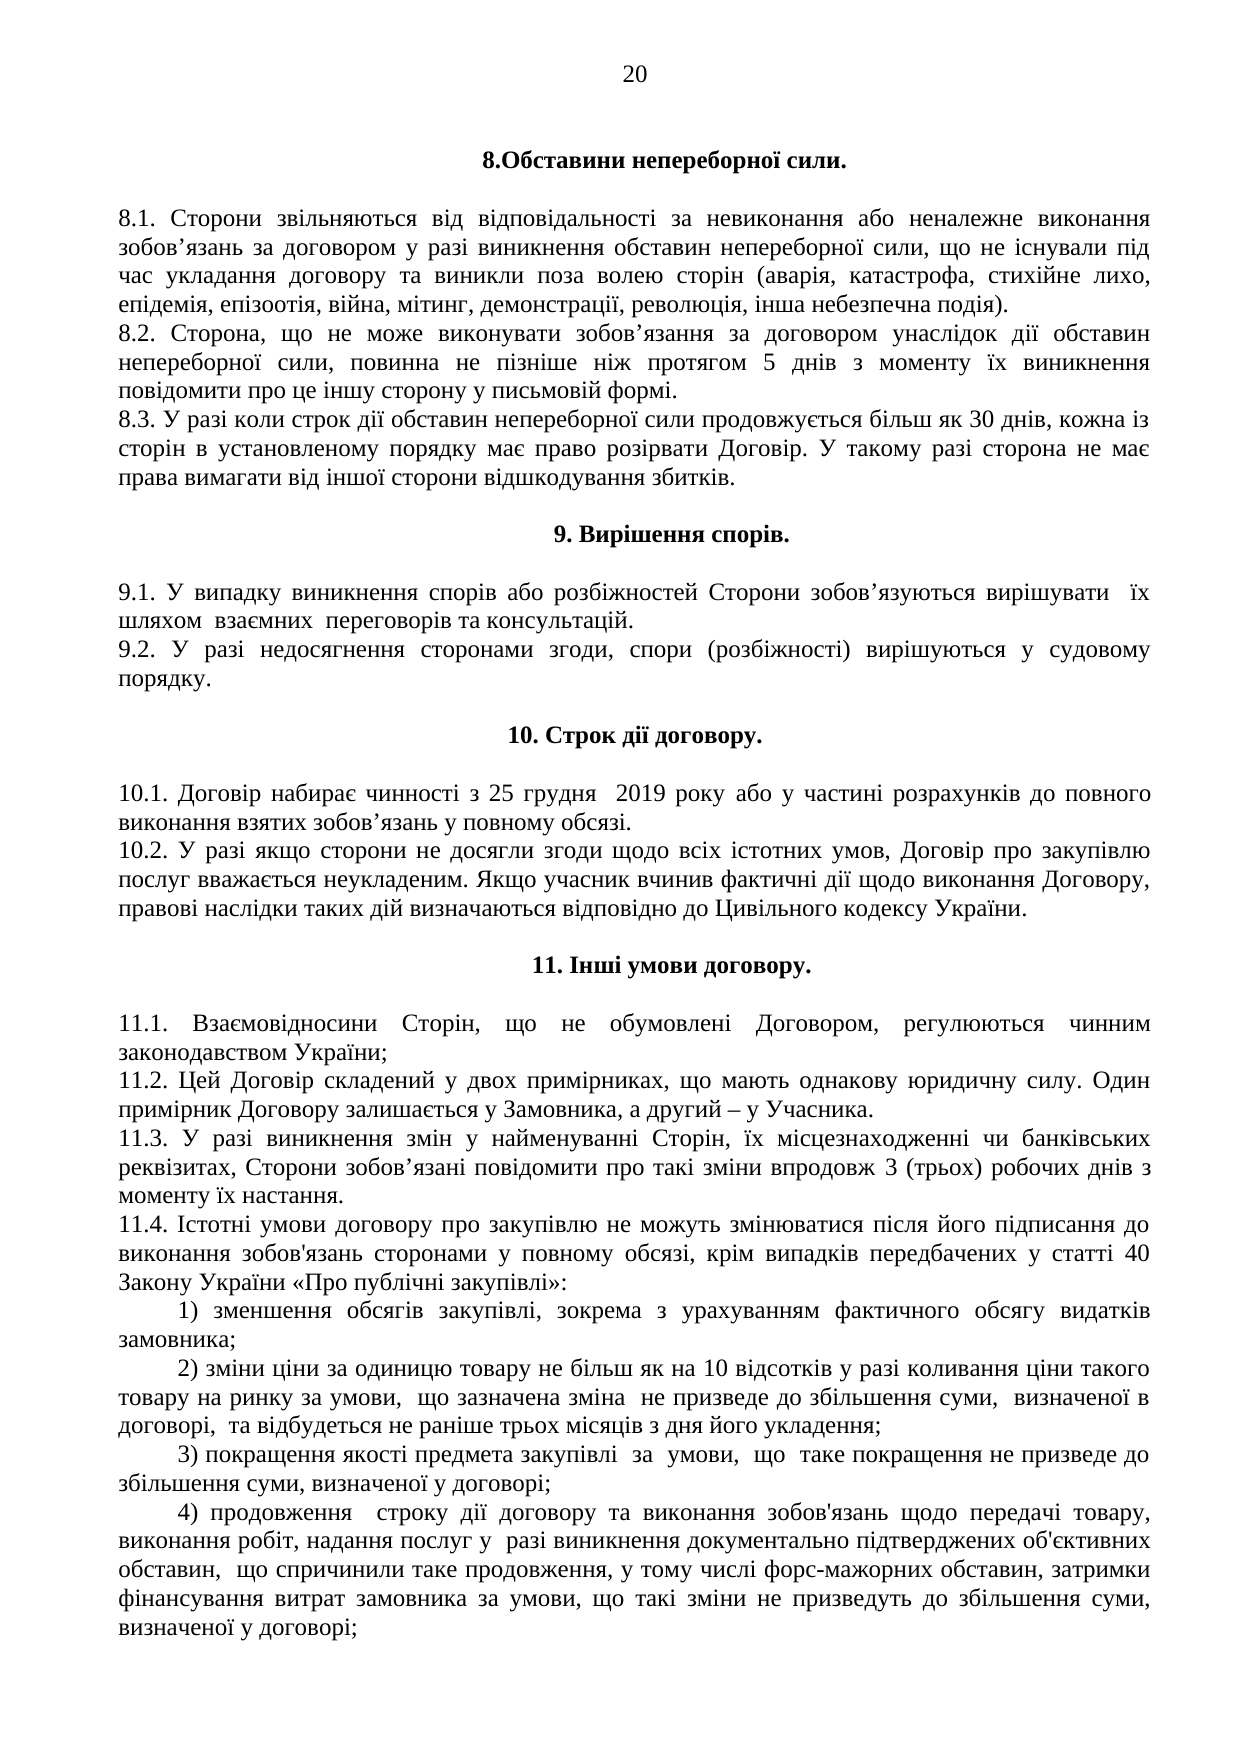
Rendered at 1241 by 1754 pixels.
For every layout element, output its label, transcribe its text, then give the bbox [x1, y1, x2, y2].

text 9.2. У разі недосягнення сторонами згоди, спори (розбіжності) вирішуються у судовому порядку. [118, 634, 1152, 692]
text 9. Вирішення спорів. [192, 519, 1152, 548]
text 9.1. У випадку виникнення спорів або розбіжностей Сторони зобов’язуються вирішувати їх шляхом взаємних переговорів та консультацій. [118, 577, 1152, 634]
text 8.3. У разі коли строк дії обставин непереборної сили продовжується більш як 30 днів, кожна із сторін в установленому порядку має право розірвати Договір. У такому разі сторона не має права вимагати від іншої сторони відшкодування збитків. [118, 404, 1152, 490]
text 11.4. Істотні умови договору про закупівлю не можуть змінюватися після його підписання до виконання зобов'язань сторонами у повному обсязі, крім випадків передбачених у статті 40 Закону України «Про публічні закупівлі»: [118, 1209, 1152, 1295]
text 11.3. У разі виникнення змін у найменуванні Сторін, їх місцезнаходженні чи банківських реквізитах, Сторони зобов’язані повідомити про такі зміни впродовж 3 (трьох) робочих днів з моменту їх настання. [118, 1123, 1152, 1209]
text 8.2. Сторона, що не може виконувати зобов’язання за договором унаслідок дії обставин непереборної сили, повинна не пізніше ніж протягом 5 днів з моменту їх виникнення повідомити про це іншу сторону у письмовій формі. [118, 318, 1152, 404]
text 11.1. Взаємовідносини Сторін, що не обумовлені Договором, регулюються чинним законодавством України; [118, 1008, 1152, 1065]
text 2) зміни ціни за одиницю товару не більш як на 10 відсотків у разі коливання ціни такого товару на ринку за умови, що зазначена зміна не призведе до збільшення суми, визначеної в договорі, та відбудеться не раніше трьох місяців з дня його укладення; [118, 1353, 1152, 1439]
text 11. Інші умови договору. [192, 950, 1152, 979]
text 1) зменшення обсягів закупівлі, зокрема з урахуванням фактичного обсягу видатків замовника; [118, 1295, 1152, 1353]
text 3) покращення якості предмета закупівлі за умови, що таке покращення не призведе до збільшення суми, визначеної у договорі; [118, 1439, 1152, 1497]
text 8.1. Сторони звільняються від відповідальності за невиконання або неналежне виконання зобов’язань за договором у разі виникнення обставин непереборної сили, що не існували під час укладання договору та виникли поза волею сторін (аварія, катастрофа, стихійне лихо, епідемія, епізоотія, війна, мітинг, демонстрації, революція, інша небезпечна подія). [118, 203, 1152, 318]
text 10.1. Договір набирає чинності з 25 грудня 2019 року або у частині розрахунків до повного виконання взятих зобов’язань у повному обсязі. [118, 778, 1152, 835]
text 10.2. У разі якщо сторони не досягли згоди щодо всіх істотних умов, Договір про закупівлю послуг вважається неукладеним. Якщо учасник вчинив фактичні дії щодо виконання Договору, правові наслідки таких дій визначаються відповідно до Цивільного кодексу України. [118, 835, 1152, 922]
text 11.2. Цей Договір складений у двох примірниках, що мають однакову юридичну силу. Один примірник Договору залишається у Замовника, а другий – у Учасника. [118, 1065, 1152, 1123]
text 8.Обставини непереборної сили. [118, 145, 1152, 174]
text 4) продовження строку дії договору та виконання зобов'язань щодо передачі товару, виконання робіт, надання послуг у разі виникнення документально підтверджених об'єктивних обставин, що спричинили таке продовження, у тому числі форс-мажорних обставин, затримки фінансування витрат замовника за умови, що такі зміни не призведуть до збільшення суми, визначеної у договорі; [118, 1497, 1152, 1640]
text 10. Строк дії договору. [118, 720, 1152, 749]
